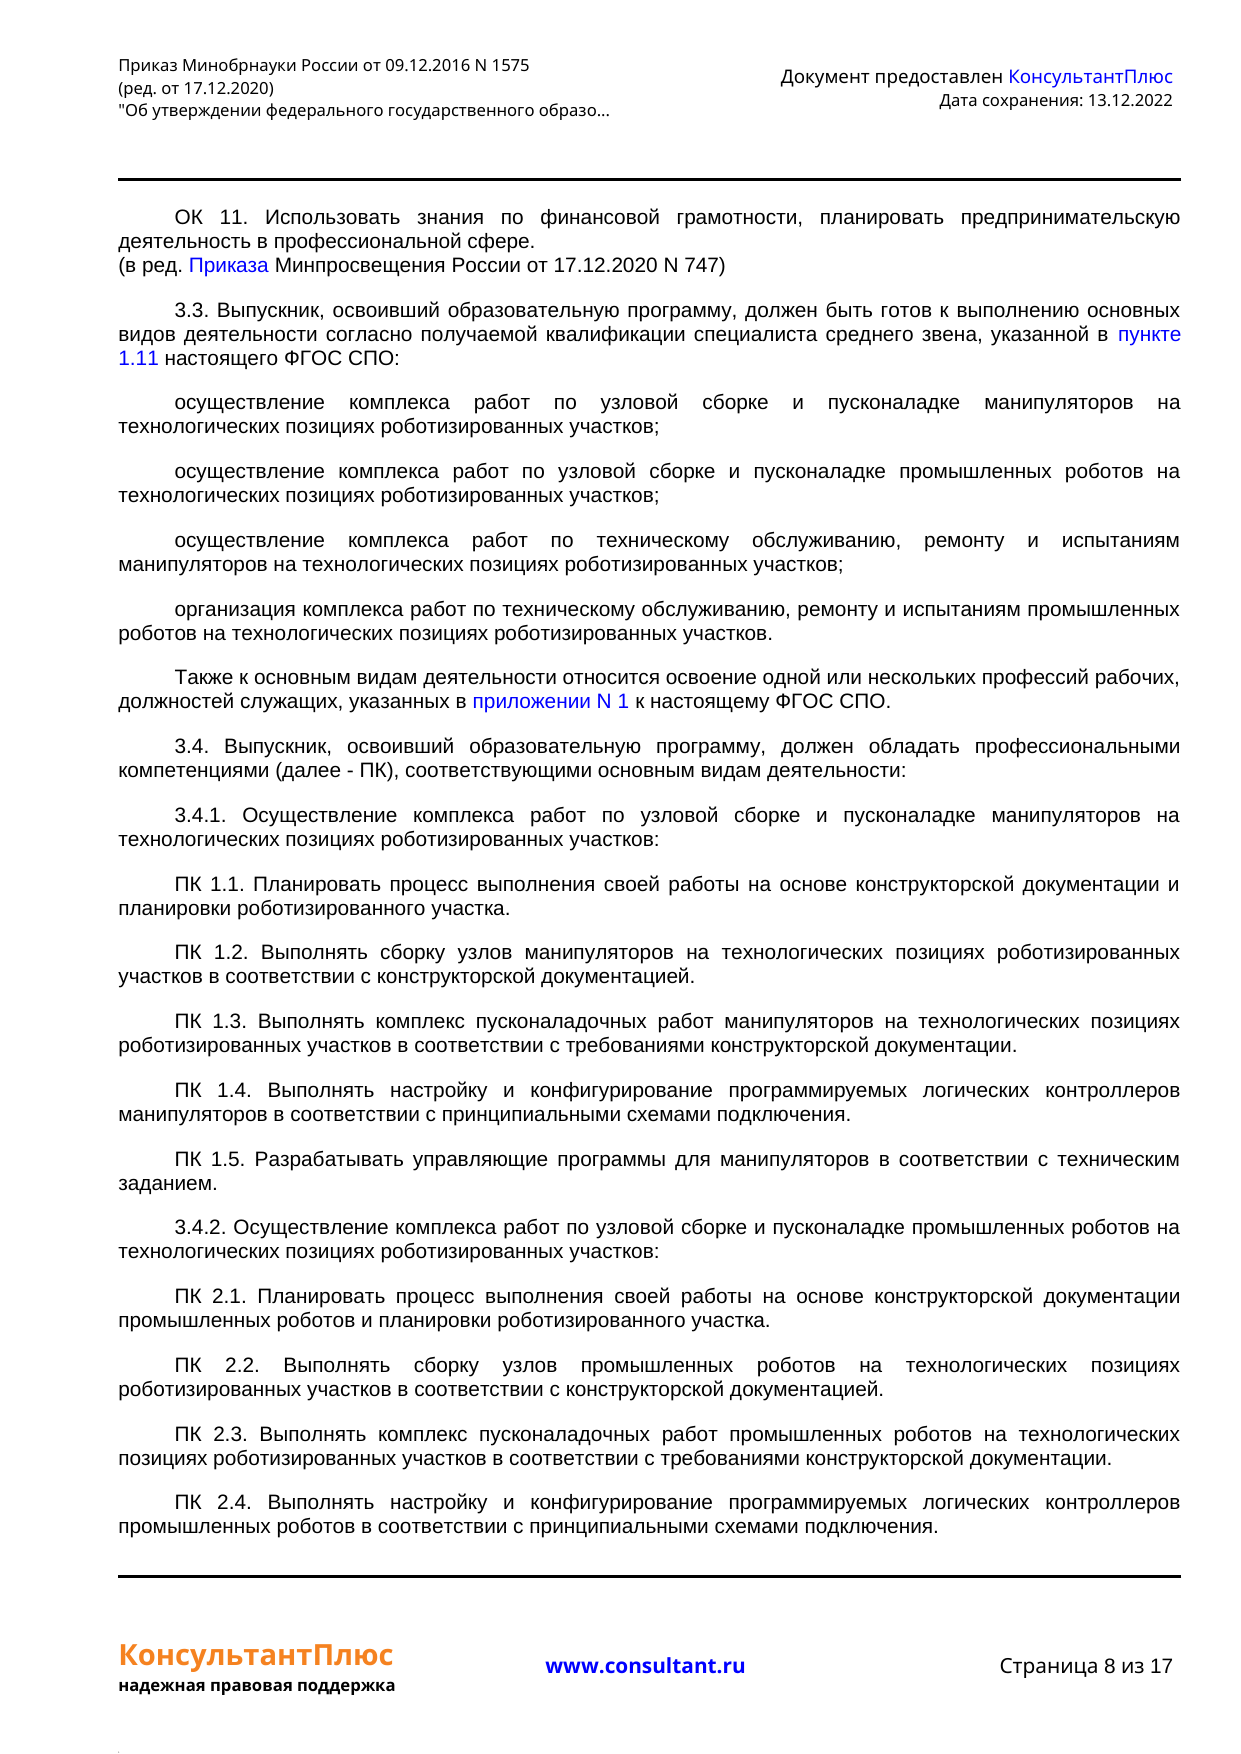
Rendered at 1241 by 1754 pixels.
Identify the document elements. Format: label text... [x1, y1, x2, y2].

text ПК 1.4. Выполнять настройку и конфигурирование программируемых логических контроллеров манипуляторов в соответствии с принципиальными схемами подключения. [118, 1078, 1181, 1126]
text ПК 1.1. Планировать процесс выполнения своей работы на основе конструкторской документации и планировки роботизированного участка. [118, 871, 1181, 919]
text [118, 253, 1181, 277]
text ПК 1.3. Выполнять комплекс пусконаладочных работ манипуляторов на технологических позициях роботизированных участков в соответствии с требованиями конструкторской документации. [118, 1009, 1181, 1057]
text ПК 2.1. Планировать процесс выполнения своей работы на основе конструкторской документации промышленных роботов и планировки роботизированного участка. [118, 1284, 1181, 1332]
text ПК 2.2. Выполнять сборку узлов промышленных роботов на технологических позициях роботизированных участков в соответствии с конструкторской документацией. [118, 1353, 1181, 1401]
text 3.4.2. Осуществление комплекса работ по узловой сборке и пусконаладке промышленных роботов на технологических позициях роботизированных участков: [118, 1215, 1181, 1263]
text ПК 2.3. Выполнять комплекс пусконаладочных работ промышленных роботов на технологических позициях роботизированных участков в соответствии с требованиями конструкторской документации. [118, 1421, 1181, 1469]
text организация комплекса работ по техническому обслуживанию, ремонту и испытаниям промышленных роботов на технологических позициях роботизированных участков. [118, 596, 1181, 644]
text ОК 11. Использовать знания по финансовой грамотности, планировать предпринимательскую деятельность в профессиональной сфере. [118, 205, 1181, 253]
text Также к основным видам деятельности относится освоение одной или нескольких профессий рабочих, должностей служащих, указанных в приложении N 1 к настоящему ФГОС СПО. [118, 665, 1181, 713]
text ПК 1.2. Выполнять сборку узлов манипуляторов на технологических позициях роботизированных участков в соответствии с конструкторской документацией. [118, 940, 1181, 988]
text ПК 2.4. Выполнять настройку и конфигурирование программируемых логических контроллеров промышленных роботов в соответствии с принципиальными схемами подключения. [118, 1490, 1181, 1538]
text 3.4. Выпускник, освоивший образовательную программу, должен обладать профессиональными компетенциями (далее - ПК), соответствующими основным видам деятельности: [118, 734, 1181, 782]
text 3.4.1. Осуществление комплекса работ по узловой сборке и пусконаладке манипуляторов на технологических позициях роботизированных участков: [118, 803, 1181, 851]
text осуществление комплекса работ по техническому обслуживанию, ремонту и испытаниям манипуляторов на технологических позициях роботизированных участков; [118, 528, 1181, 576]
text 3.3. Выпускник, освоивший образовательную программу, должен быть готов к выполнению основных видов деятельности согласно получаемой квалификации специалиста среднего звена, указанной в пункте 1.11 настоящего ФГОС СПО: [118, 297, 1181, 369]
text осуществление комплекса работ по узловой сборке и пусконаладке промышленных роботов на технологических позициях роботизированных участков; [118, 459, 1181, 507]
text осуществление комплекса работ по узловой сборке и пусконаладке манипуляторов на технологических позициях роботизированных участков; [118, 390, 1181, 438]
text ПК 1.5. Разрабатывать управляющие программы для манипуляторов в соответствии с техническим заданием. [118, 1146, 1181, 1194]
